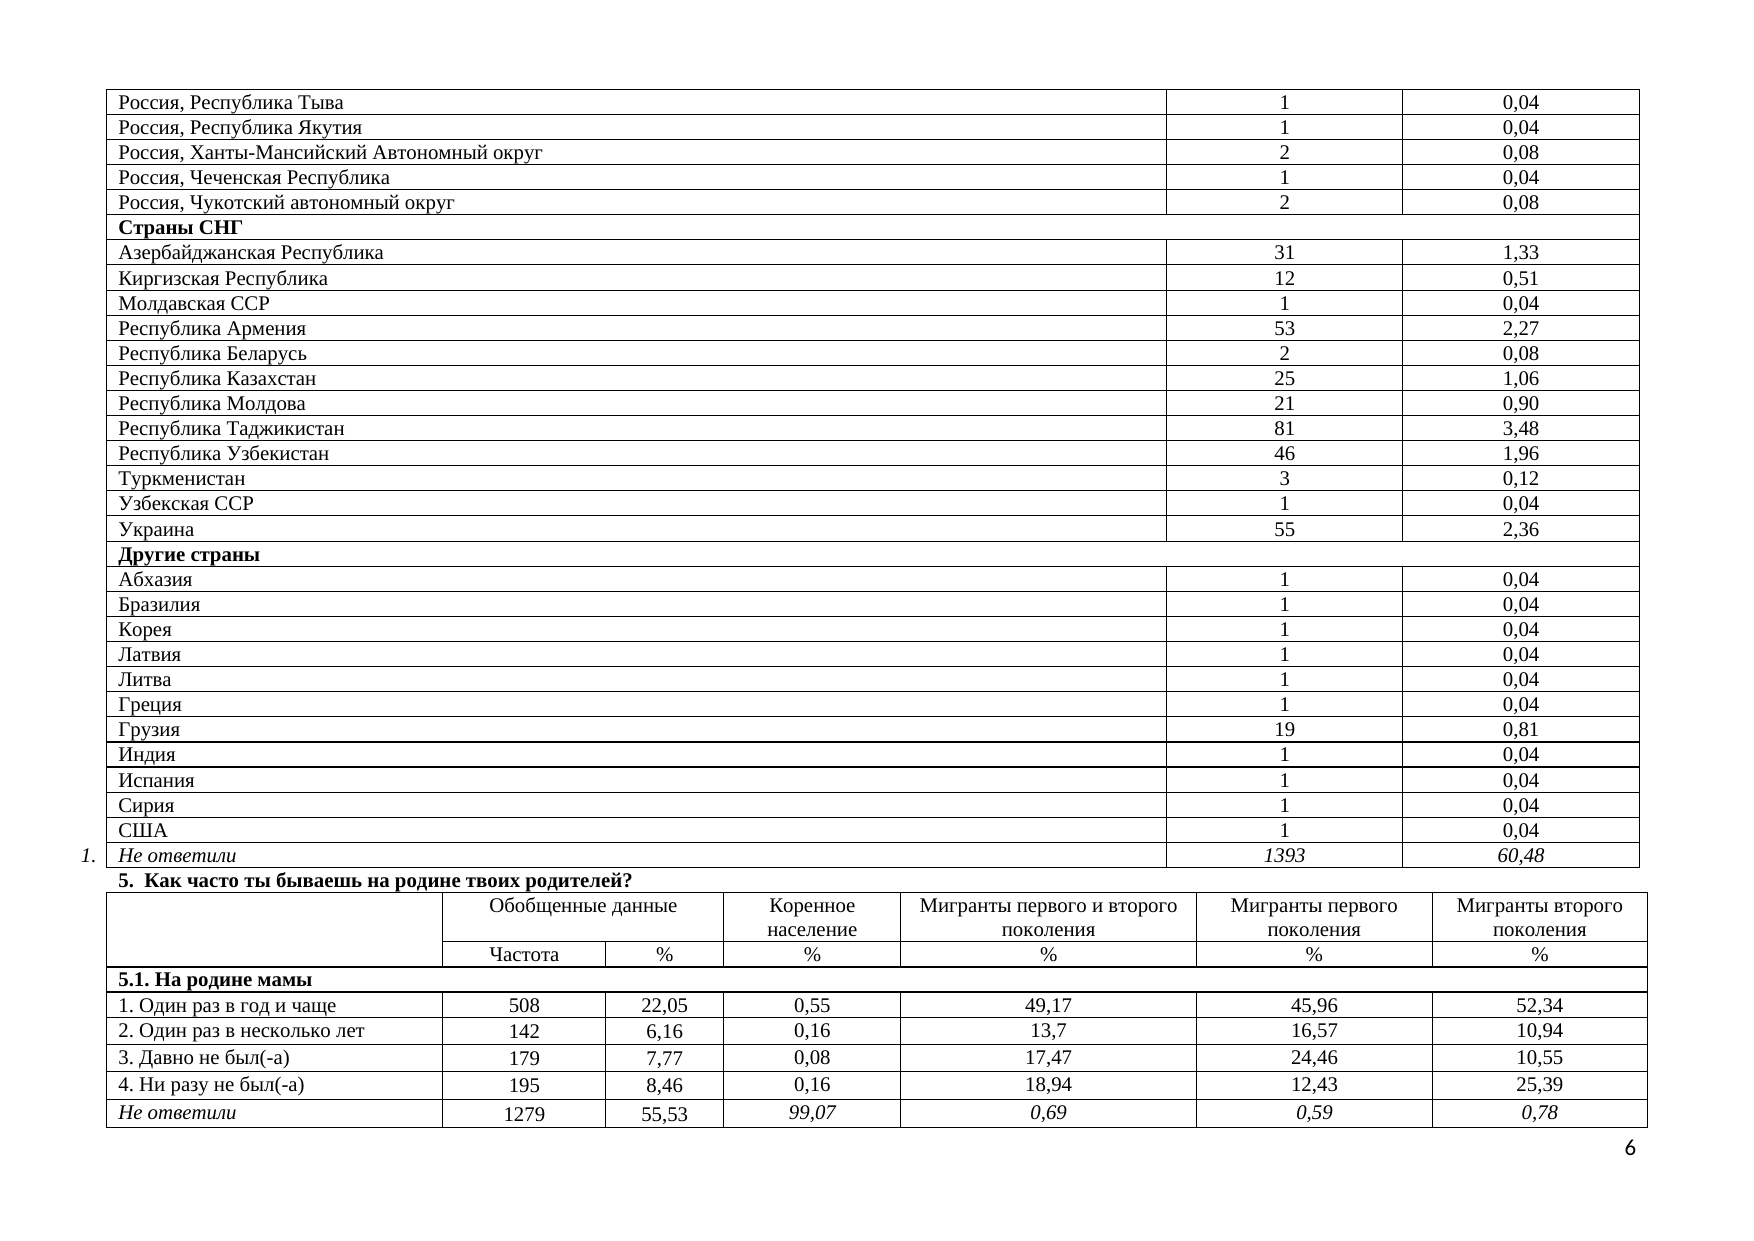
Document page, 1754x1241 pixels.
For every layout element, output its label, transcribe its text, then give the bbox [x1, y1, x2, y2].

table_cell 60,48 [1403, 843, 1639, 867]
table_cell 508 [443, 993, 605, 1017]
table_cell 2 [1167, 341, 1402, 365]
table_cell 0,55 [724, 993, 900, 1017]
table_header Мигранты первого и второго поколения [901, 893, 1196, 941]
table_cell 22,05 [606, 993, 723, 1017]
table_cell 1 [1167, 491, 1402, 515]
table_cell 179 [443, 1045, 605, 1071]
table_cell 1279 [443, 1100, 605, 1127]
table_cell Республика Армения [107, 316, 1166, 340]
table_cell % [1197, 942, 1432, 966]
table_cell 53 [1167, 316, 1402, 340]
table_cell 10,94 [1433, 1018, 1647, 1044]
table_cell 0,04 [1403, 743, 1639, 766]
table_cell 3 [1167, 466, 1402, 490]
table_cell 1 [1167, 667, 1402, 691]
table_cell 1 [1167, 592, 1402, 616]
table_cell 3. Давно не был(-а) [107, 1045, 442, 1071]
table_cell 0,78 [1433, 1100, 1647, 1127]
table_cell Индия [107, 743, 1166, 766]
table_cell Частота [443, 942, 605, 966]
table_cell 24,46 [1197, 1045, 1432, 1071]
table_cell 25 [1167, 366, 1402, 390]
table_cell 1 [1167, 90, 1402, 114]
table_cell Латвия [107, 642, 1166, 666]
table_cell 52,34 [1433, 993, 1647, 1017]
table_cell % [724, 942, 900, 966]
table_cell 17,47 [901, 1045, 1196, 1071]
table_cell 1,06 [1403, 366, 1639, 390]
table_cell 0,04 [1403, 617, 1639, 641]
table_header Обобщенные данные [443, 893, 723, 941]
table_cell 0,51 [1403, 265, 1639, 289]
table_cell Не ответили [107, 843, 1166, 867]
table_cell Литва [107, 667, 1166, 691]
table_cell 1393 [1167, 843, 1402, 867]
table_cell Россия, Республика Тыва [107, 90, 1166, 114]
table_cell 0,69 [901, 1100, 1196, 1127]
table_cell 1,33 [1403, 240, 1639, 264]
table_cell 0,04 [1403, 165, 1639, 189]
table_cell 0,08 [1403, 190, 1639, 214]
table_cell Греция [107, 692, 1166, 716]
table_cell 0,04 [1403, 115, 1639, 139]
table_cell 195 [443, 1072, 605, 1099]
table_header Коренное население [724, 893, 900, 941]
table_cell 1 [1167, 165, 1402, 189]
table_cell 1,96 [1403, 441, 1639, 465]
table_cell Республика Казахстан [107, 366, 1166, 390]
text 5. Как часто ты бываешь на родине твоих родителей? [118, 868, 1636, 892]
table_cell 0,16 [724, 1072, 900, 1099]
table_cell 2 [1167, 190, 1402, 214]
table_cell Страны СНГ [107, 215, 1639, 239]
table_cell 1 [1167, 642, 1402, 666]
table_cell 0,81 [1403, 717, 1639, 741]
table_cell 25,39 [1433, 1072, 1647, 1099]
table_cell Туркменистан [107, 466, 1166, 490]
table_cell 0,08 [724, 1045, 900, 1071]
table_cell Республика Узбекистан [107, 441, 1166, 465]
table_cell 0,04 [1403, 768, 1639, 792]
table_cell Россия, Чеченская Республика [107, 165, 1166, 189]
table_cell 55 [1167, 516, 1402, 541]
table_cell Не ответили [107, 1100, 442, 1127]
table_cell 16,57 [1197, 1018, 1432, 1044]
table_cell Грузия [107, 717, 1166, 741]
table_cell 3,48 [1403, 416, 1639, 440]
table_cell 2 [1167, 140, 1402, 164]
table_cell 1 [1167, 743, 1402, 766]
table_cell 46 [1167, 441, 1402, 465]
table_cell 1 [1167, 768, 1402, 792]
table_cell 31 [1167, 240, 1402, 264]
table_cell 45,96 [1197, 993, 1432, 1017]
table_cell Сирия [107, 793, 1166, 817]
table_cell 99,07 [724, 1100, 900, 1127]
table_cell 55,53 [606, 1100, 723, 1127]
table_cell Испания [107, 768, 1166, 792]
table_cell 142 [443, 1018, 605, 1044]
table_cell % [606, 942, 723, 966]
table_cell Республика Таджикистан [107, 416, 1166, 440]
table_header Мигранты второго поколения [1433, 893, 1647, 941]
table_cell Бразилия [107, 592, 1166, 616]
table_cell Узбекская ССР [107, 491, 1166, 515]
table_cell 0,08 [1403, 140, 1639, 164]
table_cell Россия, Республика Якутия [107, 115, 1166, 139]
table_cell 0,04 [1403, 567, 1639, 591]
table_cell Другие страны [107, 542, 1639, 566]
table_cell 0,59 [1197, 1100, 1432, 1127]
table_cell 49,17 [901, 993, 1196, 1017]
table_cell Россия, Чукотский автономный округ [107, 190, 1166, 214]
table_cell 1 [1167, 617, 1402, 641]
table_cell 2,27 [1403, 316, 1639, 340]
table_cell 6,16 [606, 1018, 723, 1044]
table_cell 1 [1167, 692, 1402, 716]
table_cell 0,08 [1403, 341, 1639, 365]
table_cell 19 [1167, 717, 1402, 741]
table_cell 0,90 [1403, 391, 1639, 415]
table_cell 0,04 [1403, 667, 1639, 691]
table_cell Корея [107, 617, 1166, 641]
table_cell 1 [1167, 567, 1402, 591]
table_cell Республика Молдова [107, 391, 1166, 415]
table_cell 5.1. На родине мамы [107, 968, 1647, 991]
table_cell 4. Ни разу не был(-а) [107, 1072, 442, 1099]
table_cell 0,04 [1403, 291, 1639, 314]
table_cell 1 [1167, 291, 1402, 314]
table_cell 13,7 [901, 1018, 1196, 1044]
table_cell США [107, 818, 1166, 842]
table_cell 0,04 [1403, 818, 1639, 842]
table_cell 0,04 [1403, 642, 1639, 666]
table_cell 0,04 [1403, 692, 1639, 716]
table_cell 1 [1167, 793, 1402, 817]
table_cell 18,94 [901, 1072, 1196, 1099]
table_cell Украина [107, 516, 1166, 541]
table_cell 0,04 [1403, 90, 1639, 114]
table_cell 2,36 [1403, 516, 1639, 541]
table_cell 0,04 [1403, 793, 1639, 817]
table_cell 0,04 [1403, 491, 1639, 515]
table_cell 0,04 [1403, 592, 1639, 616]
table_cell 2. Один раз в несколько лет [107, 1018, 442, 1044]
table_cell 12,43 [1197, 1072, 1432, 1099]
table_cell 12 [1167, 265, 1402, 289]
table_cell 1 [1167, 115, 1402, 139]
table_cell 0,12 [1403, 466, 1639, 490]
table_cell % [1433, 942, 1647, 966]
table_cell Абхазия [107, 567, 1166, 591]
table_header Мигранты первого поколения [1197, 893, 1432, 941]
table_cell Республика Беларусь [107, 341, 1166, 365]
table_cell % [901, 942, 1196, 966]
table_cell 0,16 [724, 1018, 900, 1044]
table_cell 1. Один раз в год и чаще [107, 993, 442, 1017]
table_cell 8,46 [606, 1072, 723, 1099]
table_cell Молдавская ССР [107, 291, 1166, 314]
table_cell 10,55 [1433, 1045, 1647, 1071]
table_cell 21 [1167, 391, 1402, 415]
table_cell 1 [1167, 818, 1402, 842]
table_cell Киргизская Республика [107, 265, 1166, 289]
table_cell Азербайджанская Республика [107, 240, 1166, 264]
table_header [107, 893, 442, 966]
table_cell Россия, Ханты-Мансийский Автономный округ [107, 140, 1166, 164]
table_cell 7,77 [606, 1045, 723, 1071]
table_cell 81 [1167, 416, 1402, 440]
